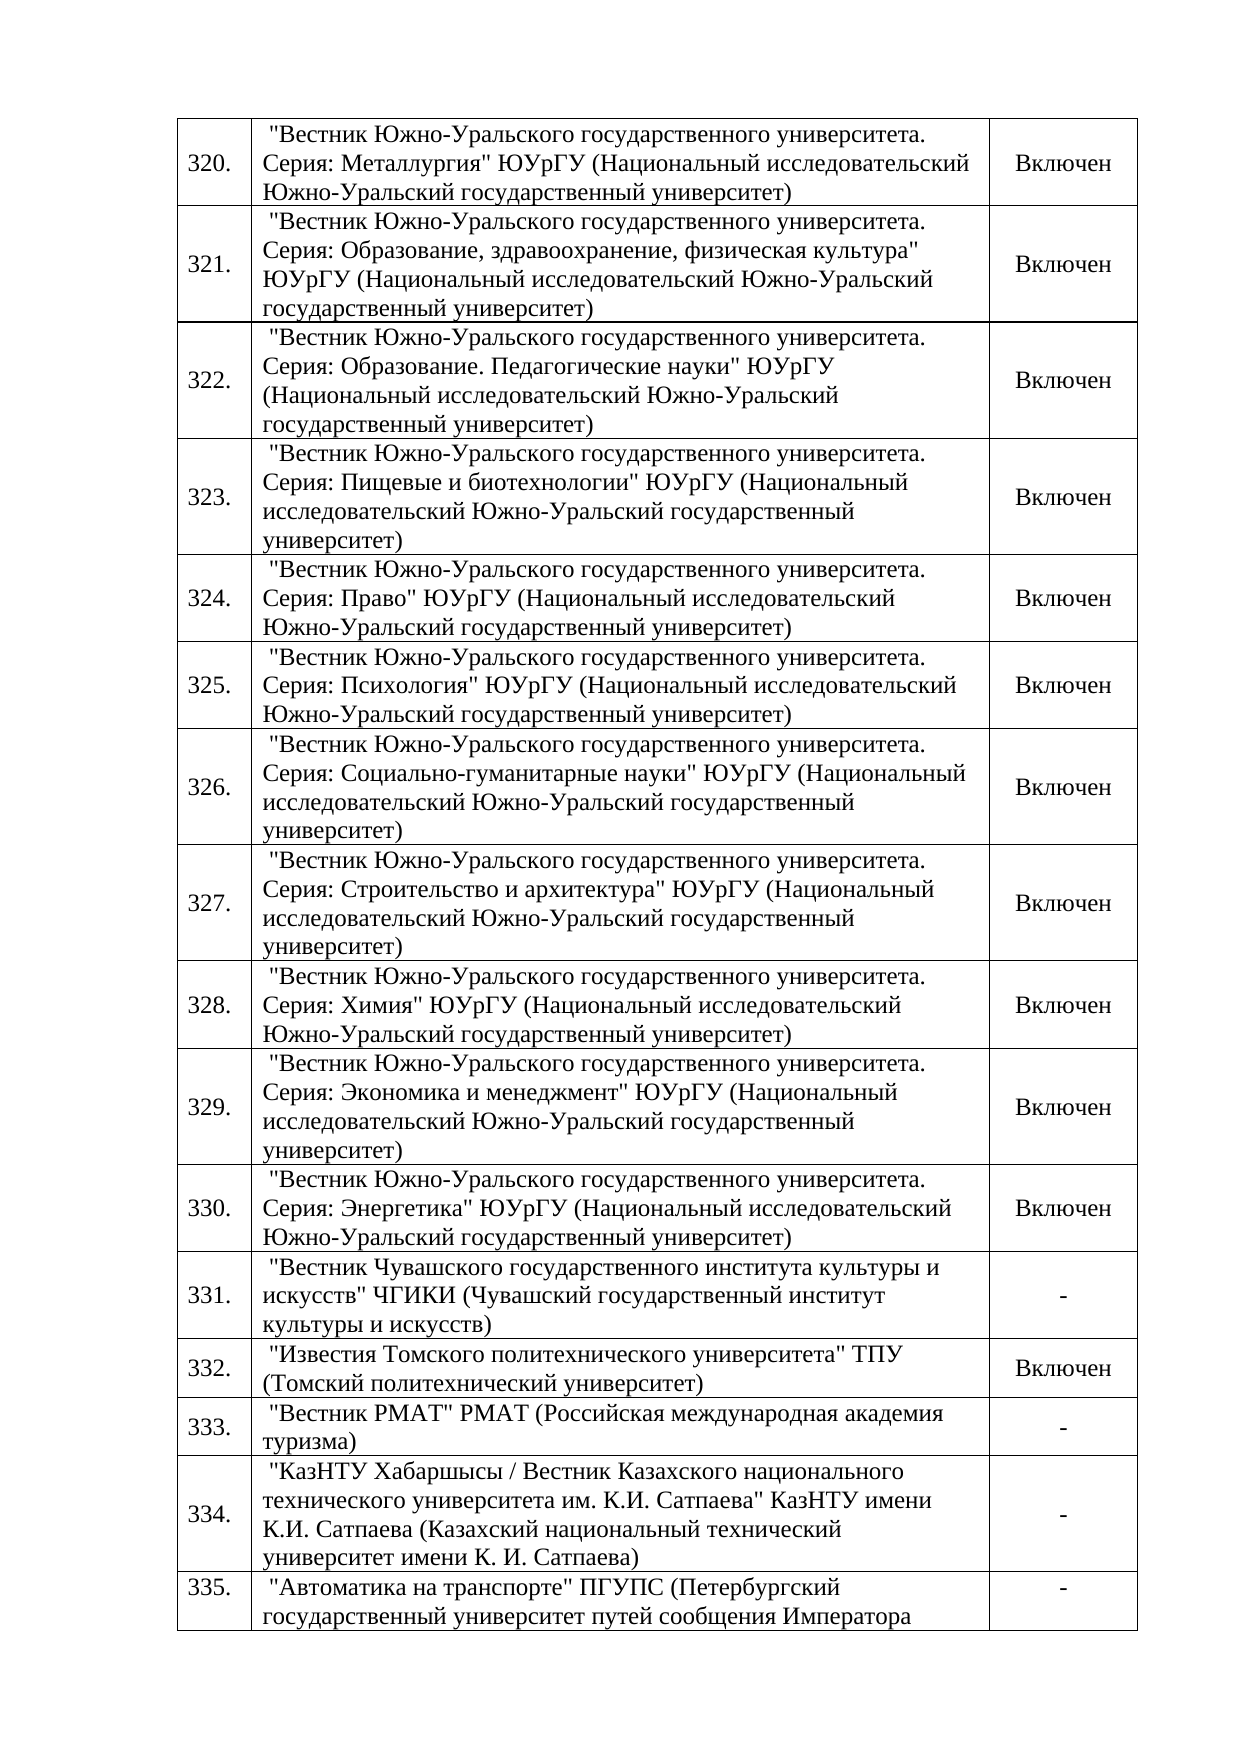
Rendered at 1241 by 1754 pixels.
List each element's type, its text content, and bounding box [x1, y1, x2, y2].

table_cell "Вестник Чувашского государственного института культуры и искусств" ЧГИКИ (Чувашский государственный институт культуры и искусств) [252, 1252, 989, 1338]
table_cell "Вестник Южно-Уральского государственного университета. Серия: Строительство и архитектура" ЮУрГУ (Национальный исследовательский Южно-Уральский государственный университет) [252, 845, 989, 960]
table_cell Включен [990, 845, 1137, 960]
table_cell "Вестник Южно-Уральского государственного университета. Серия: Образование, здравоохранение, физическая культура" ЮУрГУ (Национальный исследовательский Южно-Уральский государственный университет) [252, 206, 989, 321]
table_cell [178, 1456, 251, 1571]
table_cell "КазНТУ Хабаршысы / Вестник Казахского национального технического университета им. К.И. Сатпаева" КазНТУ имени К.И. Сатпаева (Казахский национальный технический университет имени К. И. Сатпаева) [252, 1456, 989, 1571]
table_cell Включен [990, 642, 1137, 728]
table_cell [178, 119, 251, 205]
table_cell [178, 206, 251, 321]
table_cell [178, 1049, 251, 1163]
table_cell "Вестник Южно-Уральского государственного университета. Серия: Право" ЮУрГУ (Национальный исследовательский Южно-Уральский государственный университет) [252, 555, 989, 641]
table_cell [178, 1572, 251, 1630]
table_cell "Вестник Южно-Уральского государственного университета. Серия: Химия" ЮУрГУ (Национальный исследовательский Южно-Уральский государственный университет) [252, 961, 989, 1047]
table_cell "Вестник Южно-Уральского государственного университета. Серия: Металлургия" ЮУрГУ (Национальный исследовательский Южно-Уральский государственный университет) [252, 119, 989, 205]
table_cell [178, 1165, 251, 1251]
table_cell - [990, 1252, 1137, 1338]
table_cell Включен [990, 555, 1137, 641]
table_cell Включен [990, 729, 1137, 844]
table_cell [178, 1339, 251, 1397]
table_cell [178, 555, 251, 641]
table_cell Включен [990, 323, 1137, 437]
table_cell Включен [990, 961, 1137, 1047]
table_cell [252, 1572, 989, 1630]
table_cell "Известия Томского политехнического университета" ТПУ (Томский политехнический университет) [252, 1339, 989, 1397]
table_cell [178, 1252, 251, 1338]
table_cell "Вестник Южно-Уральского государственного университета. Серия: Энергетика" ЮУрГУ (Национальный исследовательский Южно-Уральский государственный университет) [252, 1165, 989, 1251]
table_cell Включен [990, 1339, 1137, 1397]
table_cell "Вестник РМАТ" РМАТ (Российская международная академия туризма) [252, 1398, 989, 1455]
table_cell "Вестник Южно-Уральского государственного университета. Серия: Пищевые и биотехнологии" ЮУрГУ (Национальный исследовательский Южно-Уральский государственный университет) [252, 439, 989, 553]
table_cell "Вестник Южно-Уральского государственного университета. Серия: Психология" ЮУрГУ (Национальный исследовательский Южно-Уральский государственный университет) [252, 642, 989, 728]
table_cell [178, 642, 251, 728]
table_cell [178, 1398, 251, 1455]
table_cell "Вестник Южно-Уральского государственного университета. Серия: Социально-гуманитарные науки" ЮУрГУ (Национальный исследовательский Южно-Уральский государственный университет) [252, 729, 989, 844]
table_cell Включен [990, 119, 1137, 205]
table_cell Включен [990, 1049, 1137, 1163]
table_cell Включен [990, 1165, 1137, 1251]
table_cell [178, 323, 251, 437]
table_cell - [990, 1456, 1137, 1571]
table_cell "Вестник Южно-Уральского государственного университета. Серия: Экономика и менеджмент" ЮУрГУ (Национальный исследовательский Южно-Уральский государственный университет) [252, 1049, 989, 1163]
table_cell [178, 439, 251, 553]
table_cell Включен [990, 206, 1137, 321]
table_cell "Вестник Южно-Уральского государственного университета. Серия: Образование. Педагогические науки" ЮУрГУ (Национальный исследовательский Южно-Уральский государственный университет) [252, 323, 989, 437]
table_cell [178, 845, 251, 960]
table_cell Включен [990, 439, 1137, 553]
table_cell [178, 961, 251, 1047]
table_cell - [990, 1572, 1137, 1630]
table_cell - [990, 1398, 1137, 1455]
table_cell [178, 729, 251, 844]
